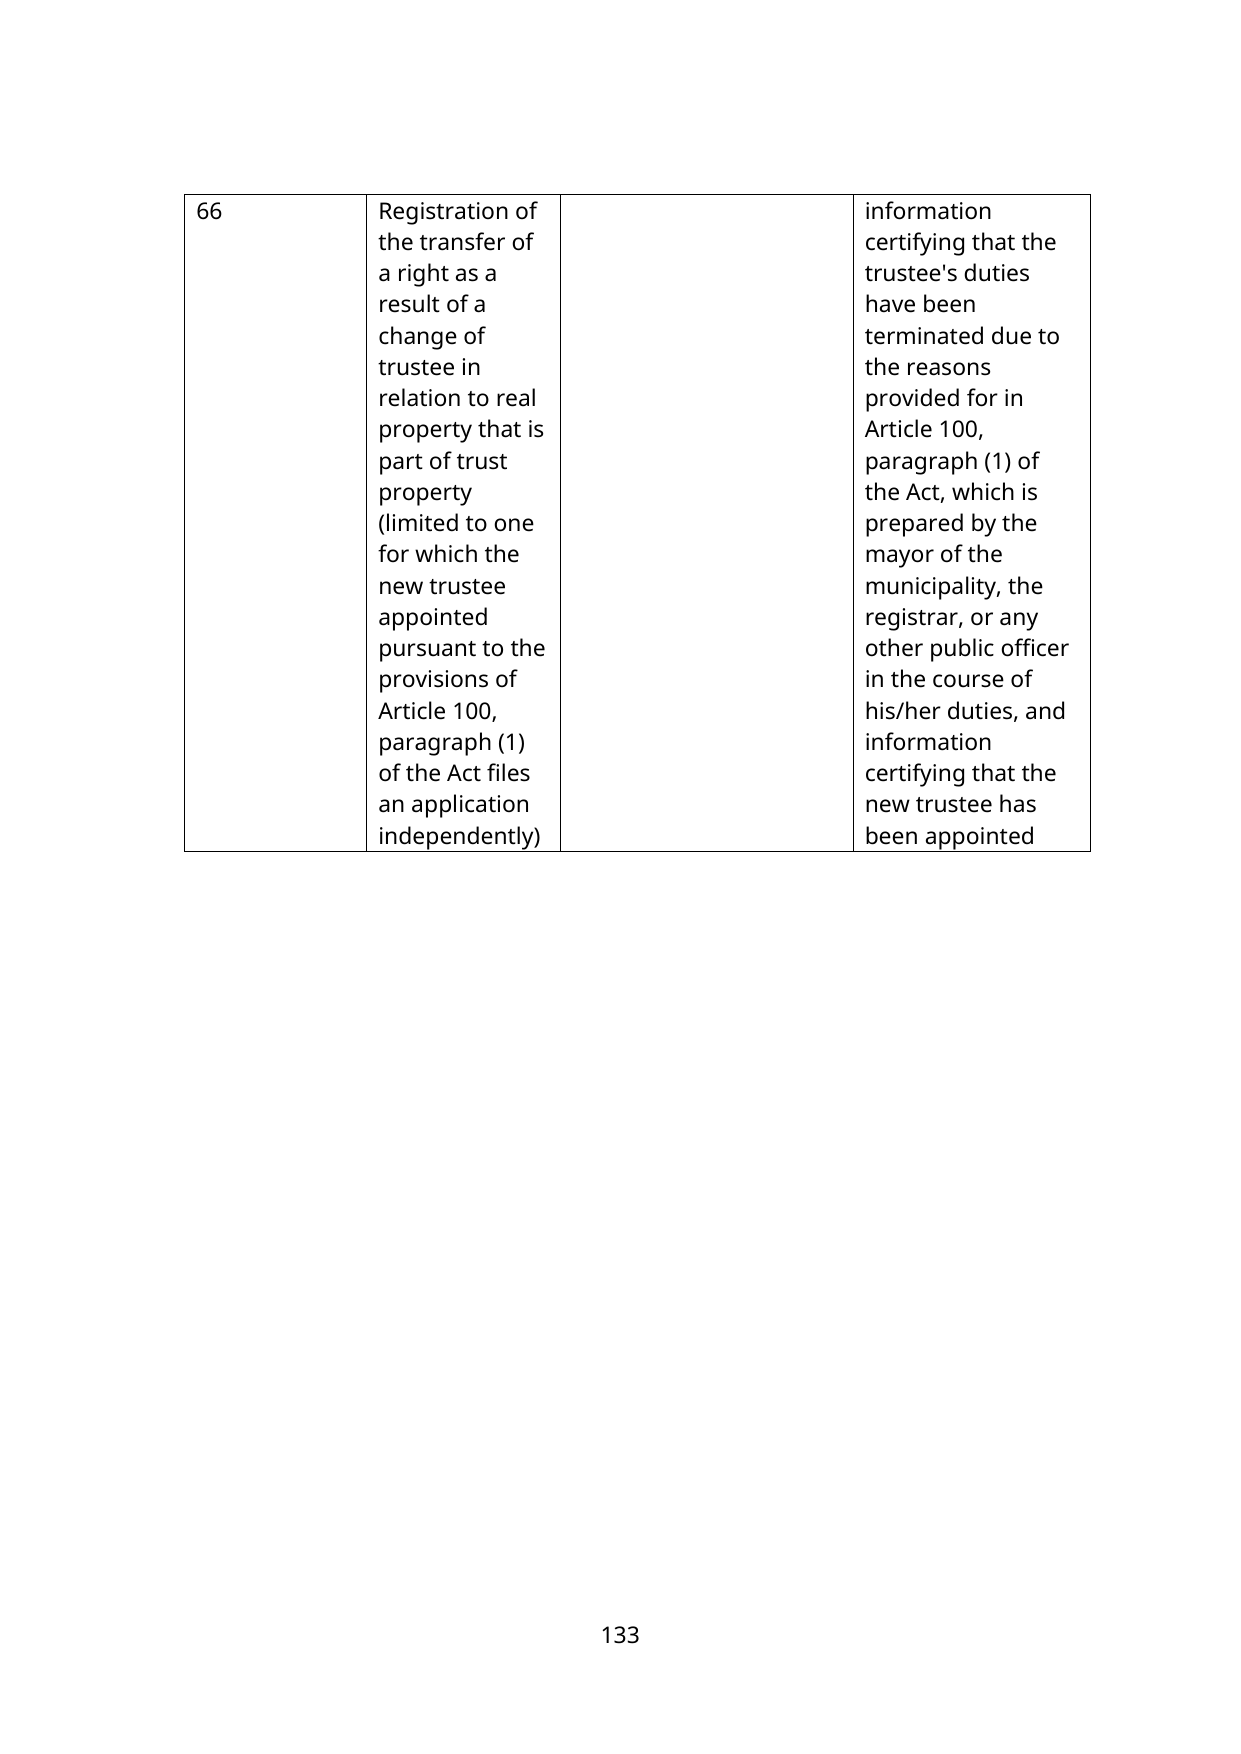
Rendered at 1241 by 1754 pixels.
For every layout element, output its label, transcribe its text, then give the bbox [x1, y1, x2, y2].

table_cell Registration of the transfer of a right as a result of a change of trustee in relation to real property that is part of trust property (limited to one for which the new trustee appointed pursuant to the provisions of Article 100, paragraph (1) of the Act files an application independently) [367, 195, 560, 851]
table_cell information certifying that the trustee's duties have been terminated due to the reasons provided for in Article 100, paragraph (1) of the Act, which is prepared by the mayor of the municipality, the registrar, or any other public officer in the course of his/her duties, and information certifying that the new trustee has been appointed [854, 195, 1090, 851]
table_cell [561, 195, 853, 851]
table_cell 66 [185, 195, 366, 851]
